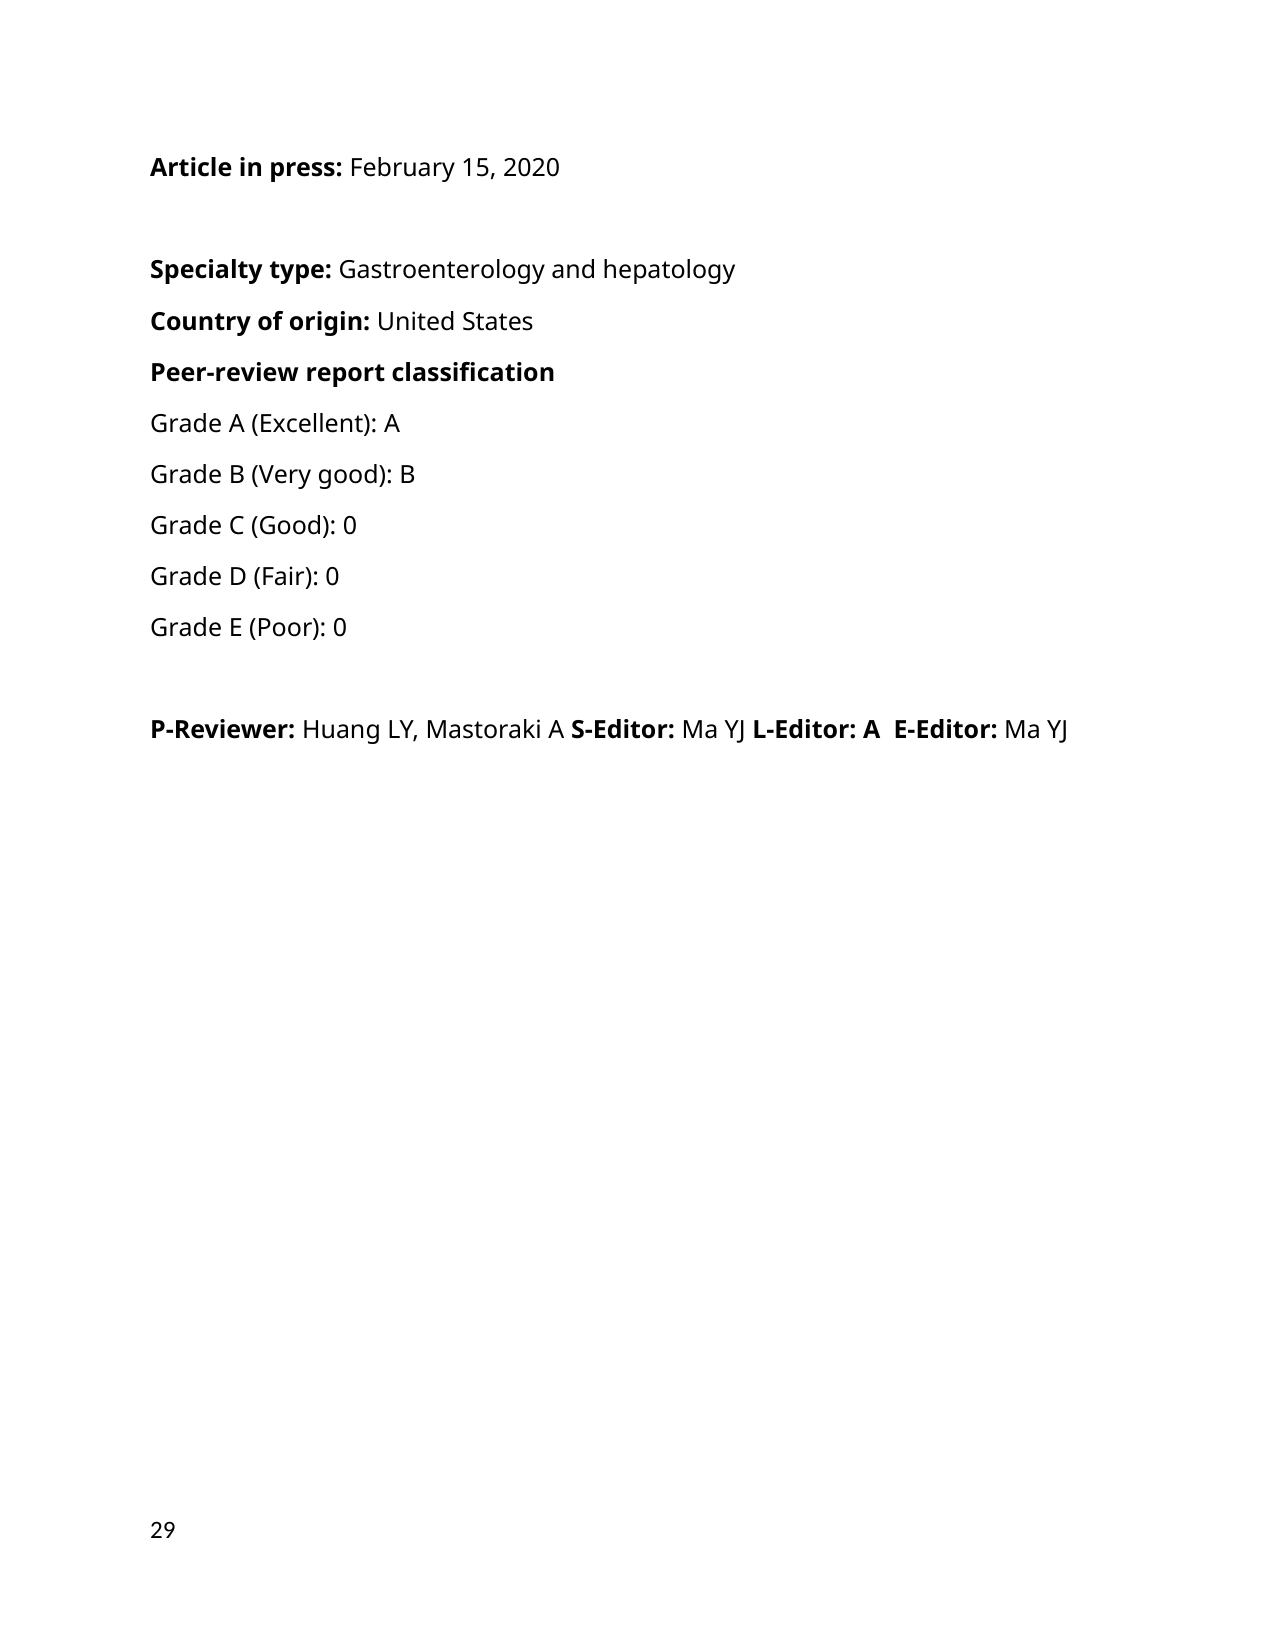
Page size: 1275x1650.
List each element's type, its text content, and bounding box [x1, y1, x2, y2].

text Article in press: February 15, 2020 [150, 150, 1125, 184]
text Specialty type: Gastroenterology and hepatology [150, 252, 1125, 286]
text Grade B (Very good): B [150, 456, 1125, 490]
text P-Reviewer: Huang LY, Mastoraki A S-Editor: Ma YJ L-Editor: A E-Editor: Ma YJ [150, 711, 1125, 746]
text Country of origin: United States [150, 303, 1125, 337]
text Grade D (Fair): 0 [150, 558, 1125, 592]
text Grade C (Good): 0 [150, 507, 1125, 541]
text Grade E (Poor): 0 [150, 609, 1125, 643]
text Peer-review report classification [150, 354, 1125, 388]
text Grade A (Excellent): A [150, 405, 1125, 439]
